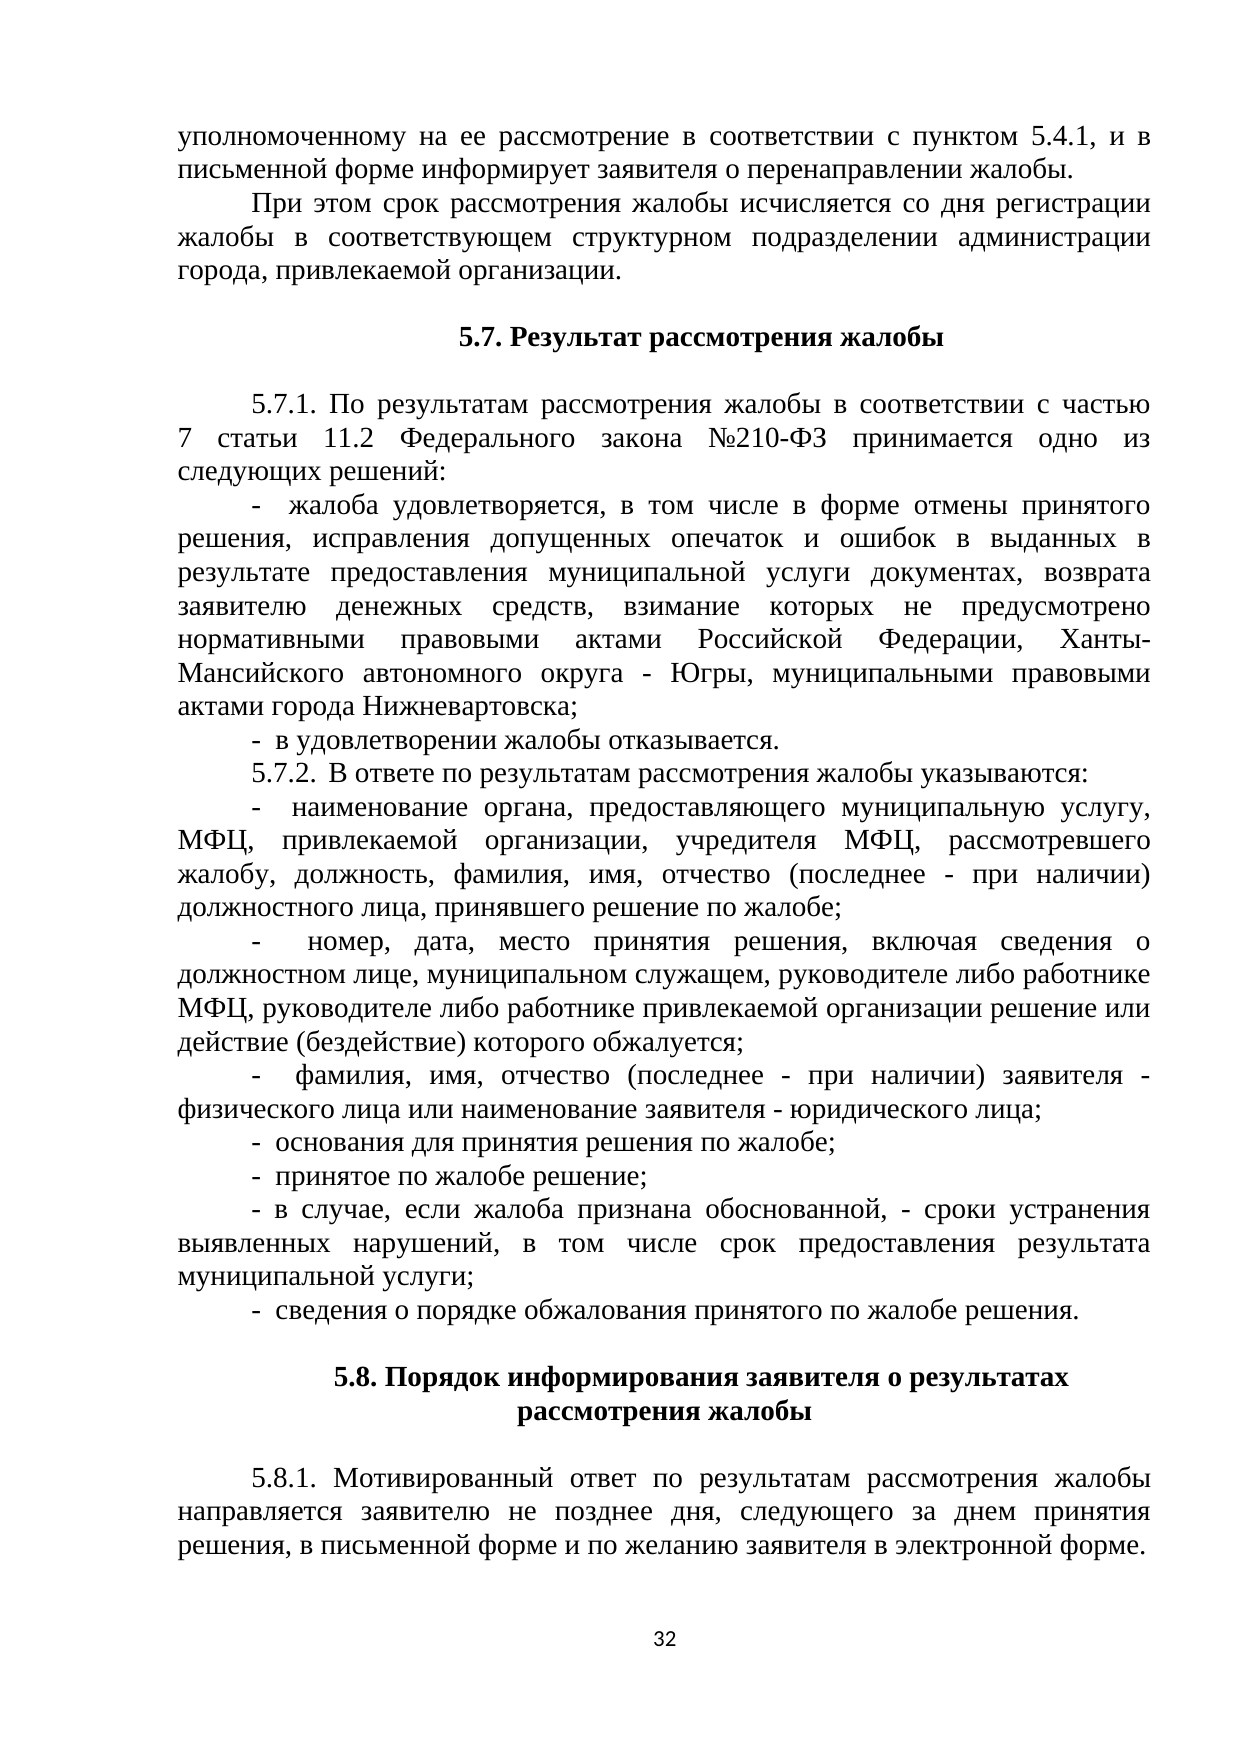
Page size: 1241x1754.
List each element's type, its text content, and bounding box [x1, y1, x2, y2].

text - в удовлетворении жалобы отказывается. [177, 722, 1152, 755]
text 5.7. Результат рассмотрения жалобы [177, 319, 1152, 353]
text - основания для принятия решения по жалобе; [177, 1124, 1152, 1158]
text - номер, дата, место принятия решения, включая сведения о должностном лице, муниципальном служащем, руководителе либо работнике МФЦ, руководителе либо работнике привлекаемой организации решение или действие (бездействие) которого обжалуется; [177, 923, 1152, 1057]
text - жалоба удовлетворяется, в том числе в форме отмены принятого решения, исправления допущенных опечаток и ошибок в выданных в результате предоставления муниципальной услуги документах, возврата заявителю денежных средств, взимание которых не предусмотрено нормативными правовыми актами Российской Федерации, Ханты-Мансийского автономного округа - Югры, муниципальными правовыми актами города Нижневартовска; [177, 487, 1152, 722]
text - фамилия, имя, отчество (последнее - при наличии) заявителя - физического лица или наименование заявителя - юридического лица; [177, 1057, 1152, 1124]
text 5.8.1. Мотивированный ответ по результатам рассмотрения жалобы направляется заявителю не позднее дня, следующего за днем принятия решения, в письменной форме и по желанию заявителя в электронной форме. [177, 1460, 1152, 1560]
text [177, 118, 1152, 185]
text - наименование органа, предоставляющего муниципальную услугу, МФЦ, привлекаемой организации, учредителя МФЦ, рассмотревшего жалобу, должность, фамилия, имя, отчество (последнее - при наличии) должностного лица, принявшего решение по жалобе; [177, 789, 1152, 923]
text При этом срок рассмотрения жалобы исчисляется со дня регистрации жалобы в соответствующем структурном подразделении администрации города, привлекаемой организации. [177, 185, 1152, 286]
text - сведения о порядке обжалования принятого по жалобе решения. [177, 1292, 1152, 1326]
text - принятое по жалобе решение; [177, 1158, 1152, 1191]
text 5.8. Порядок информирования заявителя о результатах рассмотрения жалобы [177, 1359, 1152, 1426]
text 5.7.1. По результатам рассмотрения жалобы в соответствии с частью 7 статьи 11.2 Федерального закона №210-ФЗ принимается одно из следующих решений: [177, 386, 1152, 487]
text 5.7.2. В ответе по результатам рассмотрения жалобы указываются: [177, 755, 1152, 789]
text - в случае, если жалоба признана обоснованной, - сроки устранения выявленных нарушений, в том числе срок предоставления результата муниципальной услуги; [177, 1191, 1152, 1292]
